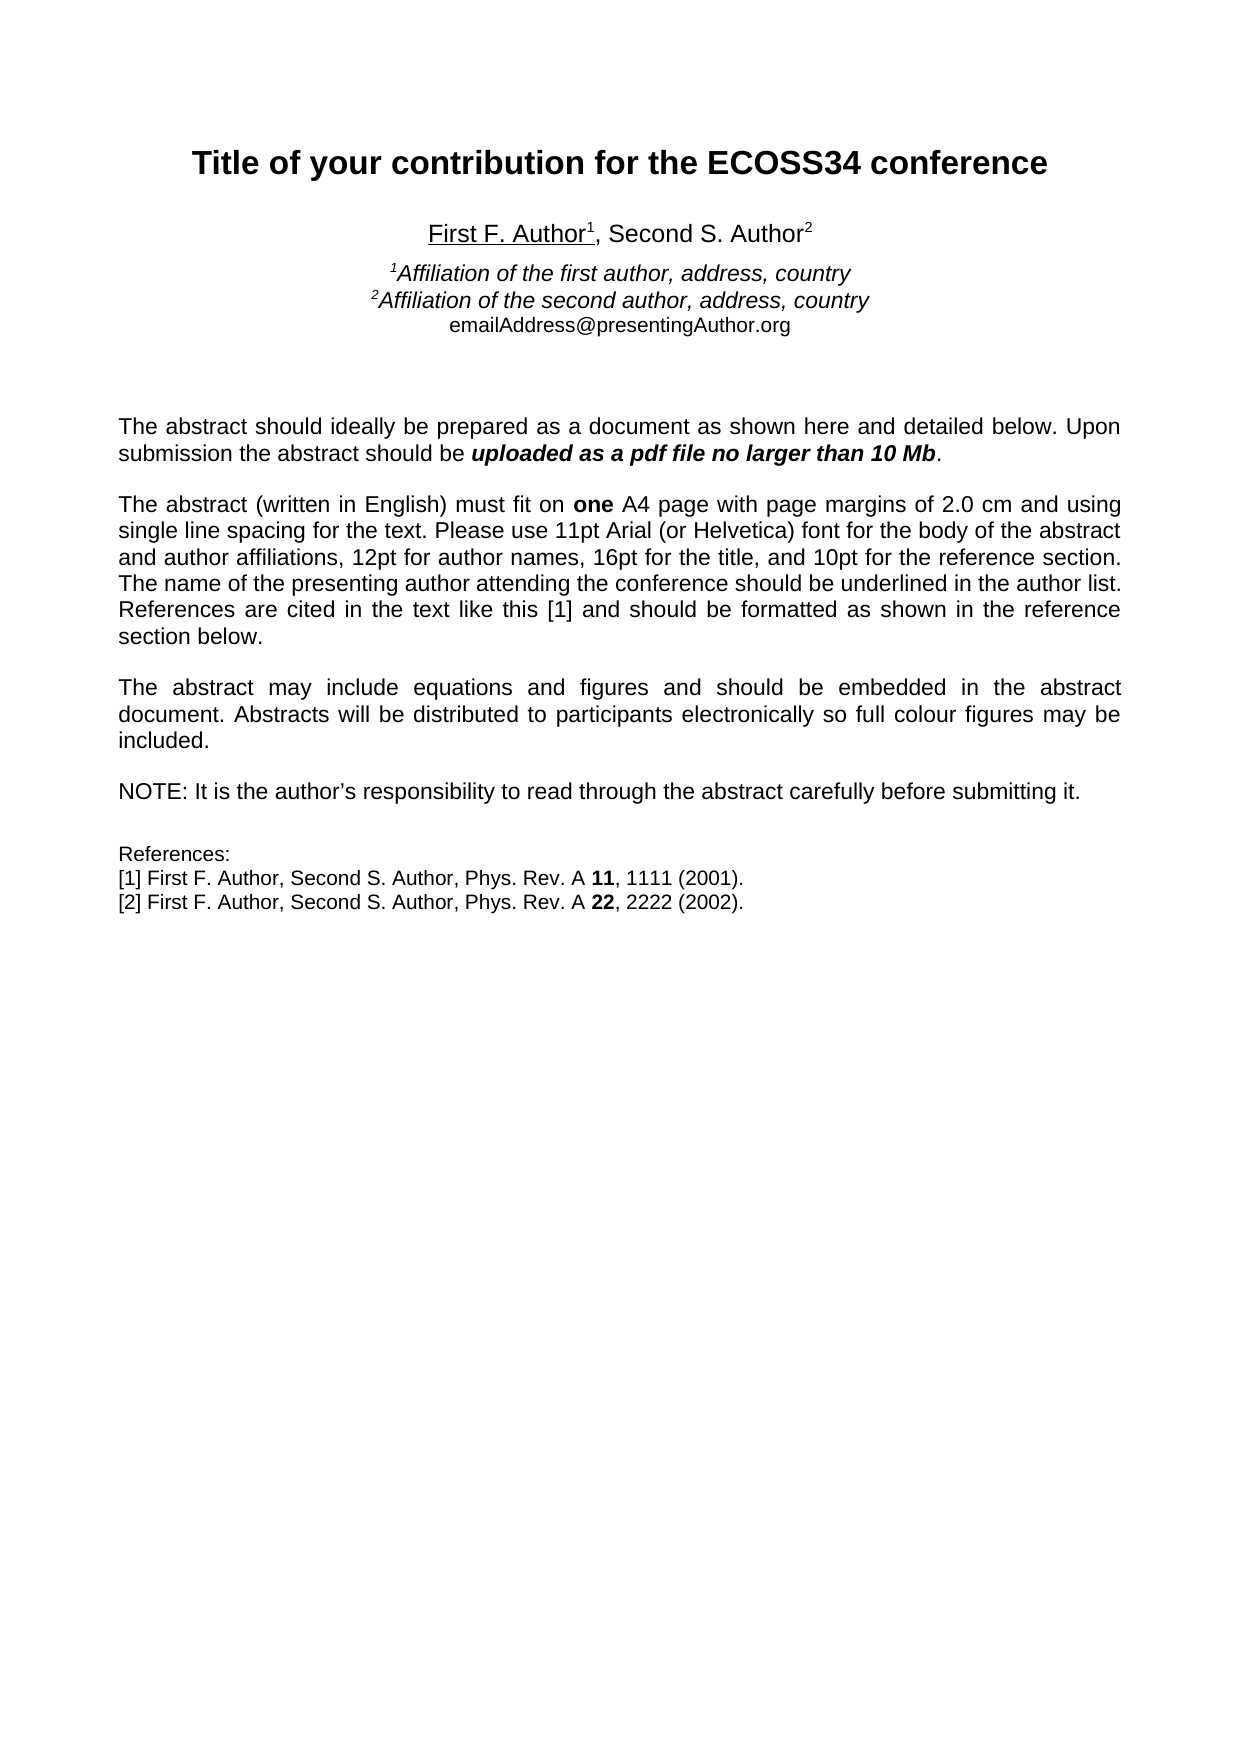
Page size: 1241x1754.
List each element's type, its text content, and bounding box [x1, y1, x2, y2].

text The abstract (written in English) must fit on one A4 page with page margins of 2.0 cm and using single line spacing for the text. Please use 11pt Arial (or Helvetica) font for the body of the abstract and author affiliations, 12pt for author names, 16pt for the title, and 10pt for the reference section. The name of the presenting author attending the conference should be underlined in the author list. References are cited in the text like this [1] and should be formatted as shown in the reference section below. [118, 491, 1122, 649]
text NOTE: It is the author’s responsibility to read through the abstract carefully before submitting it. [118, 778, 1122, 804]
text [1] First F. Author, Second S. Author, Phys. Rev. A 11, 1111 (2001). [118, 866, 1122, 890]
text 1Affiliation of the first author, address, country [118, 260, 1122, 287]
text First F. Author1, Second S. Author2 [118, 219, 1122, 248]
text The abstract may include equations and figures and should be embedded in the abstract document. Abstracts will be distributed to participants electronically so full colour figures may be included. [118, 674, 1122, 753]
title Title of your contribution for the ECOSS34 conference [118, 143, 1122, 182]
text emailAddress@presentingAuthor.org [118, 313, 1122, 337]
text [2] First F. Author, Second S. Author, Phys. Rev. A 22, 2222 (2002). [118, 890, 1122, 914]
text The abstract should ideally be prepared as a document as shown here and detailed below. Upon submission the abstract should be uploaded as a pdf file no larger than 10 Mb. [118, 413, 1122, 466]
text 2Affiliation of the second author, address, country [118, 287, 1122, 313]
text References: [118, 842, 1122, 866]
